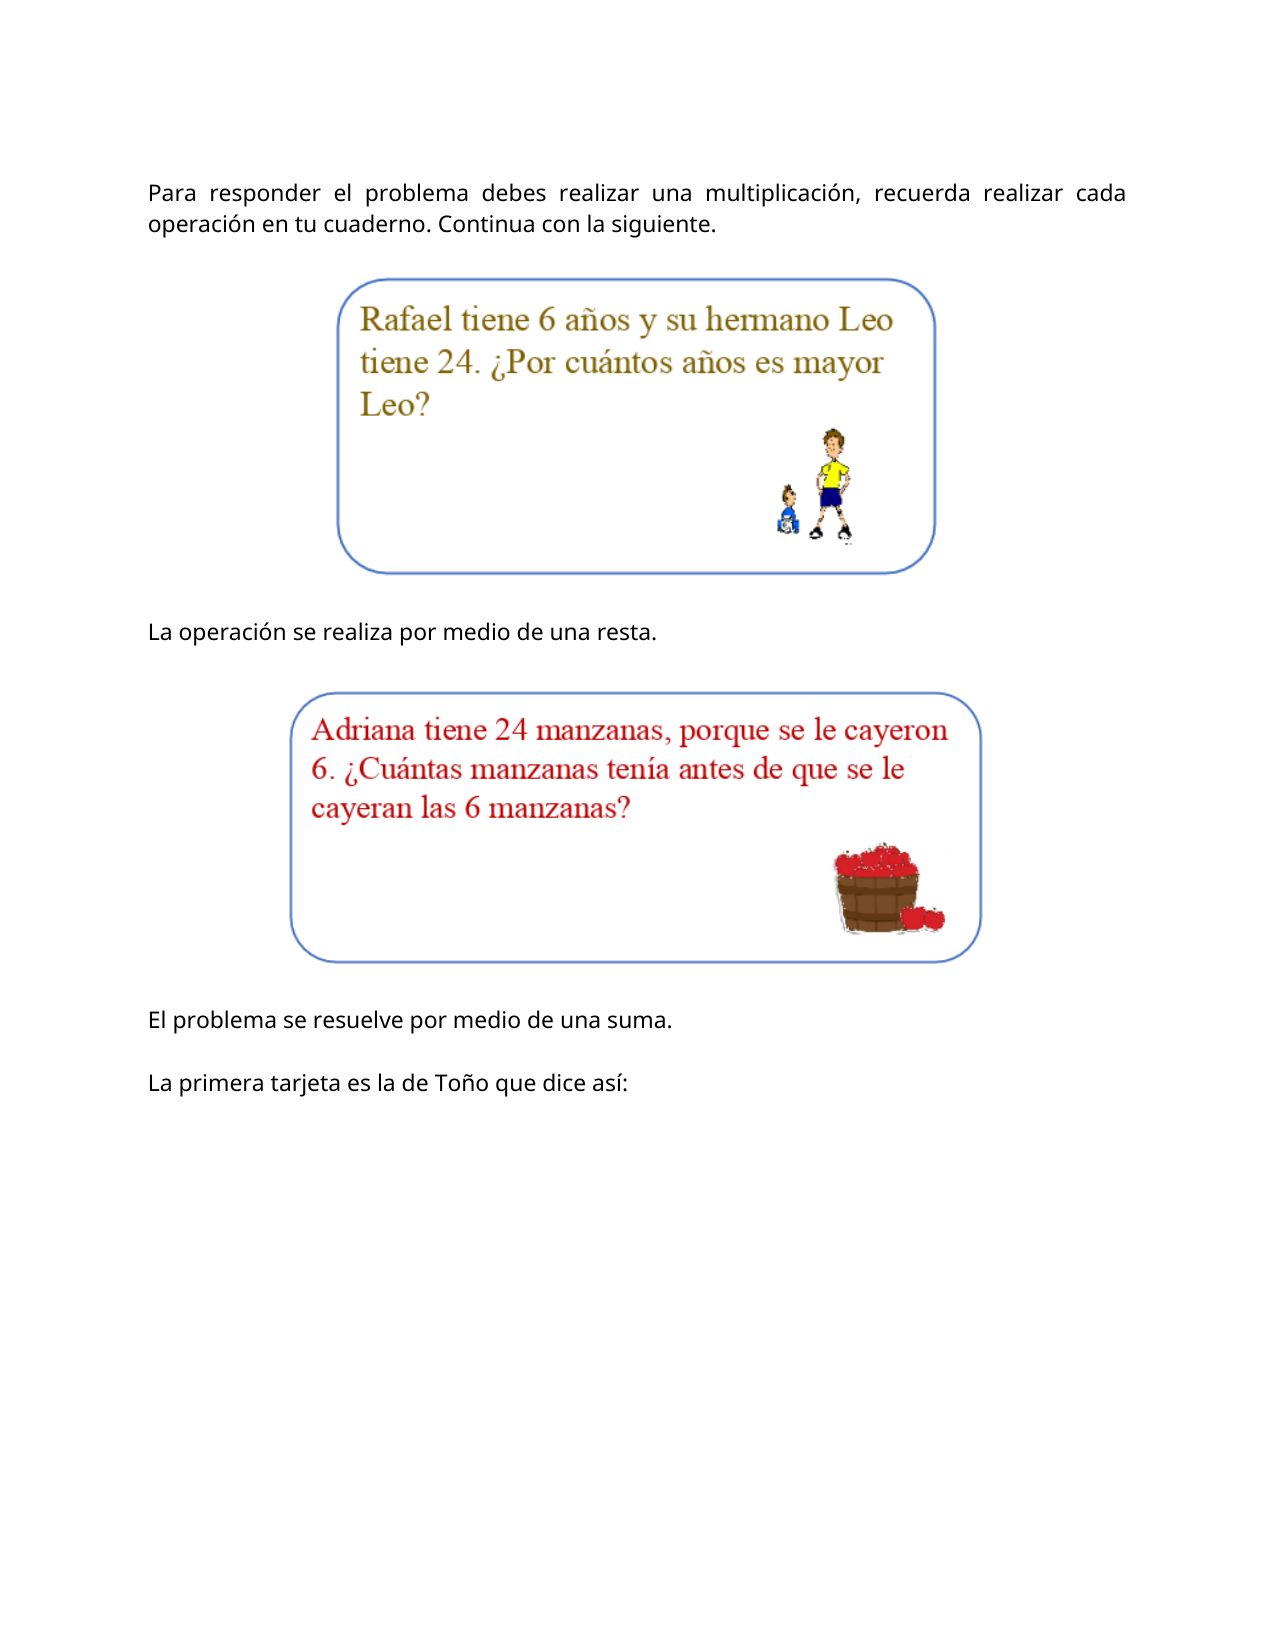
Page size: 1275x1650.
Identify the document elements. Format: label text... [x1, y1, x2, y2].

text La operación se realiza por medio de una resta. [148, 616, 1127, 647]
picture [285, 678, 990, 973]
picture [328, 267, 947, 585]
text La primera tarjeta es la de Toño que dice así: [148, 1067, 1127, 1098]
text Para responder el problema debes realizar una multiplicación, recuerda realizar cada operación en tu cuaderno. Continua con la siguiente. [148, 177, 1127, 240]
text El problema se resuelve por medio de una suma. [148, 1004, 1127, 1035]
